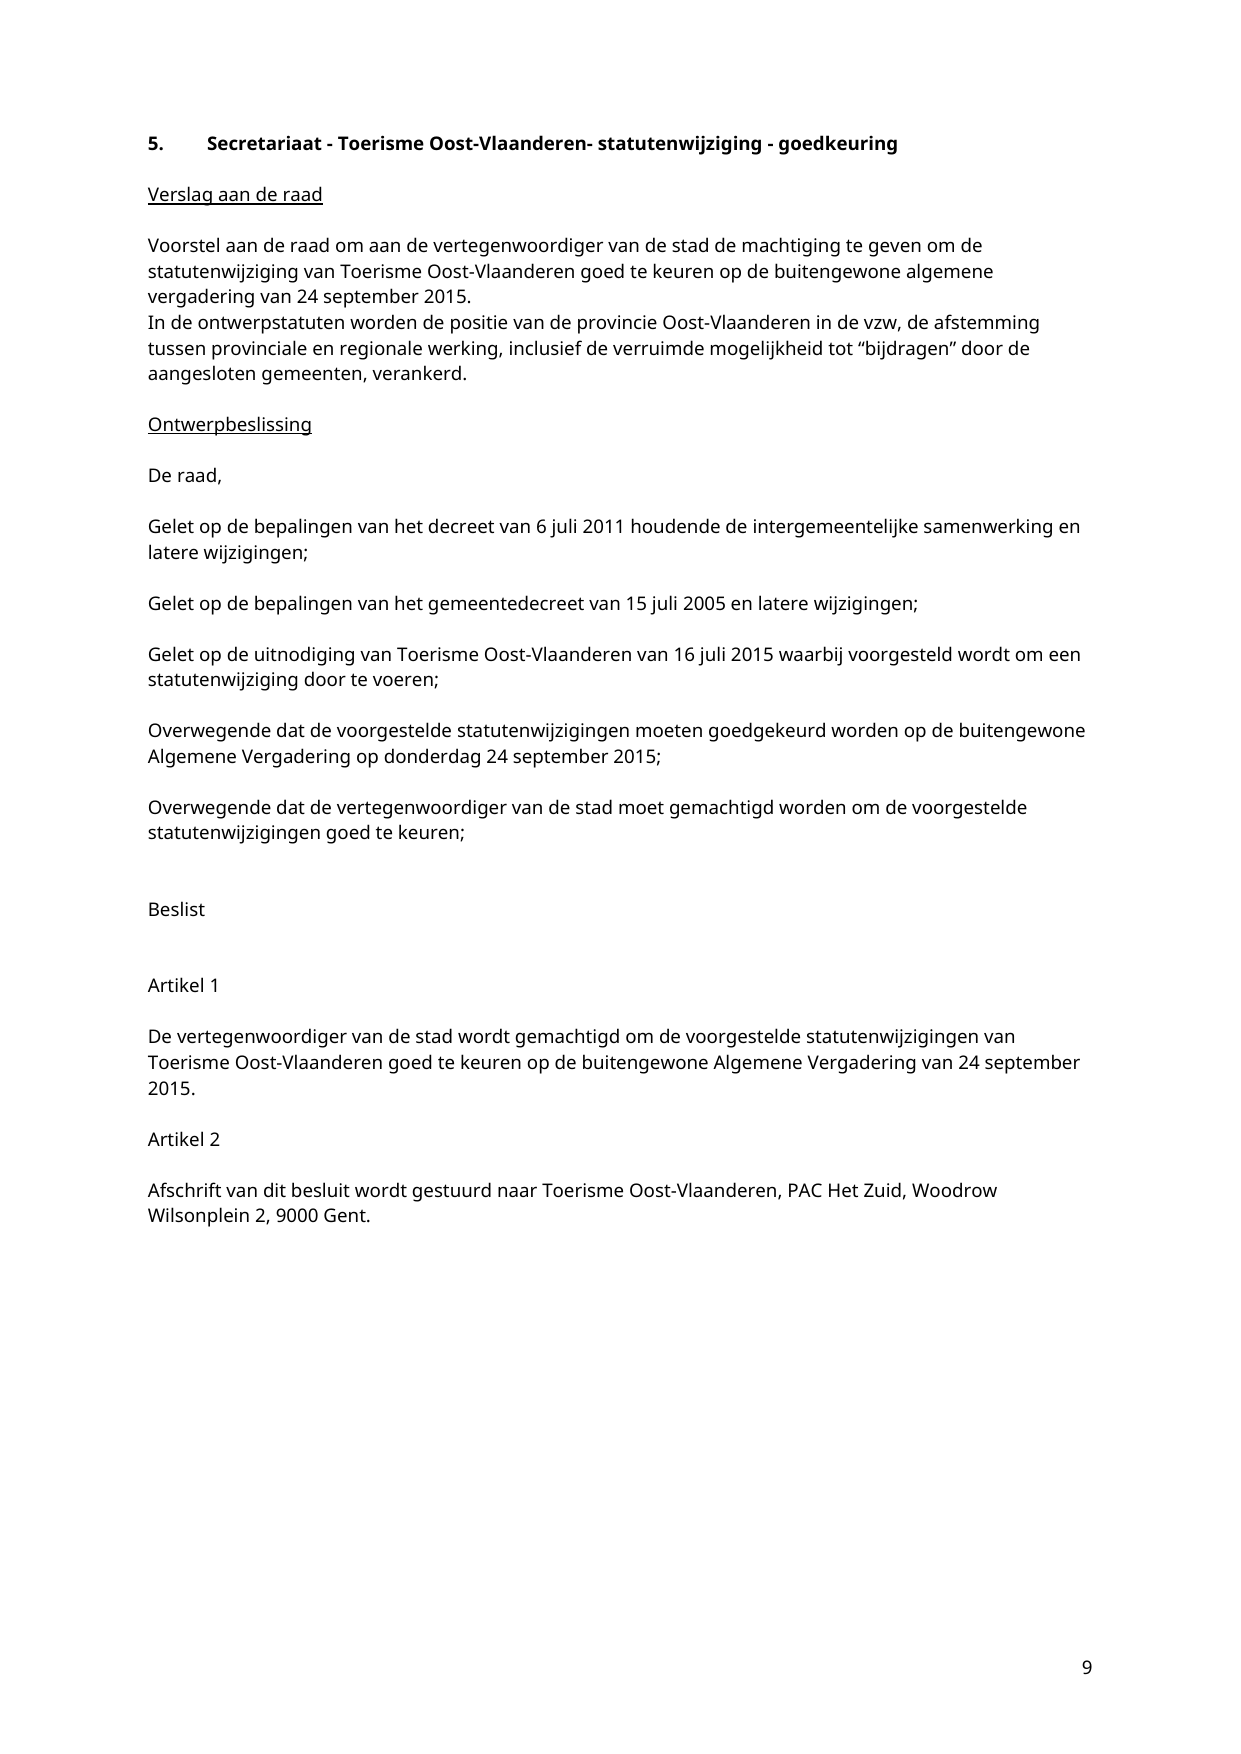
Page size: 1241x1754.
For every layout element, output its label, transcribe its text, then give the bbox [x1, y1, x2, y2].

text Artikel 1 [148, 973, 1092, 998]
text Artikel 2 [148, 1126, 1092, 1151]
text Gelet op de uitnodiging van Toerisme Oost-Vlaanderen van 16 juli 2015 waarbij voorgesteld wordt om een statutenwijziging door te voeren; [148, 641, 1092, 692]
text Overwegende dat de vertegenwoordiger van de stad moet gemachtigd worden om de voorgestelde statutenwijzigingen goed te keuren; [148, 794, 1092, 845]
text De vertegenwoordiger van de stad wordt gemachtigd om de voorgestelde statutenwijzigingen van Toerisme Oost-Vlaanderen goed te keuren op de buitengewone Algemene Vergadering van 24 september 2015. [148, 1024, 1092, 1100]
text Verslag aan de raad [148, 182, 1092, 207]
text Afschrift van dit besluit wordt gestuurd naar Toerisme Oost-Vlaanderen, PAC Het Zuid, Woodrow Wilsonplein 2, 9000 Gent. [148, 1177, 1092, 1228]
text Gelet op de bepalingen van het gemeentedecreet van 15 juli 2005 en latere wijzigingen; [148, 590, 1092, 616]
text 5. Secretariaat - Toerisme Oost-Vlaanderen- statutenwijziging - goedkeuring [148, 131, 1092, 156]
text De raad, [148, 462, 1092, 488]
text In de ontwerpstatuten worden de positie van de provincie Oost-Vlaanderen in de vzw, de afstemming tussen provinciale en regionale werking, inclusief de verruimde mogelijkheid tot “bijdragen” door de aangesloten gemeenten, verankerd. [148, 309, 1092, 386]
text Voorstel aan de raad om aan de vertegenwoordiger van de stad de machtiging te geven om de statutenwijziging van Toerisme Oost-Vlaanderen goed te keuren op de buitengewone algemene vergadering van 24 september 2015. [148, 233, 1092, 309]
text Beslist [148, 896, 1092, 922]
text Ontwerpbeslissing [148, 411, 1092, 437]
text Gelet op de bepalingen van het decreet van 6 juli 2011 houdende de intergemeentelijke samenwerking en latere wijzigingen; [148, 513, 1092, 564]
text Overwegende dat de voorgestelde statutenwijzigingen moeten goedgekeurd worden op de buitengewone Algemene Vergadering op donderdag 24 september 2015; [148, 718, 1092, 769]
